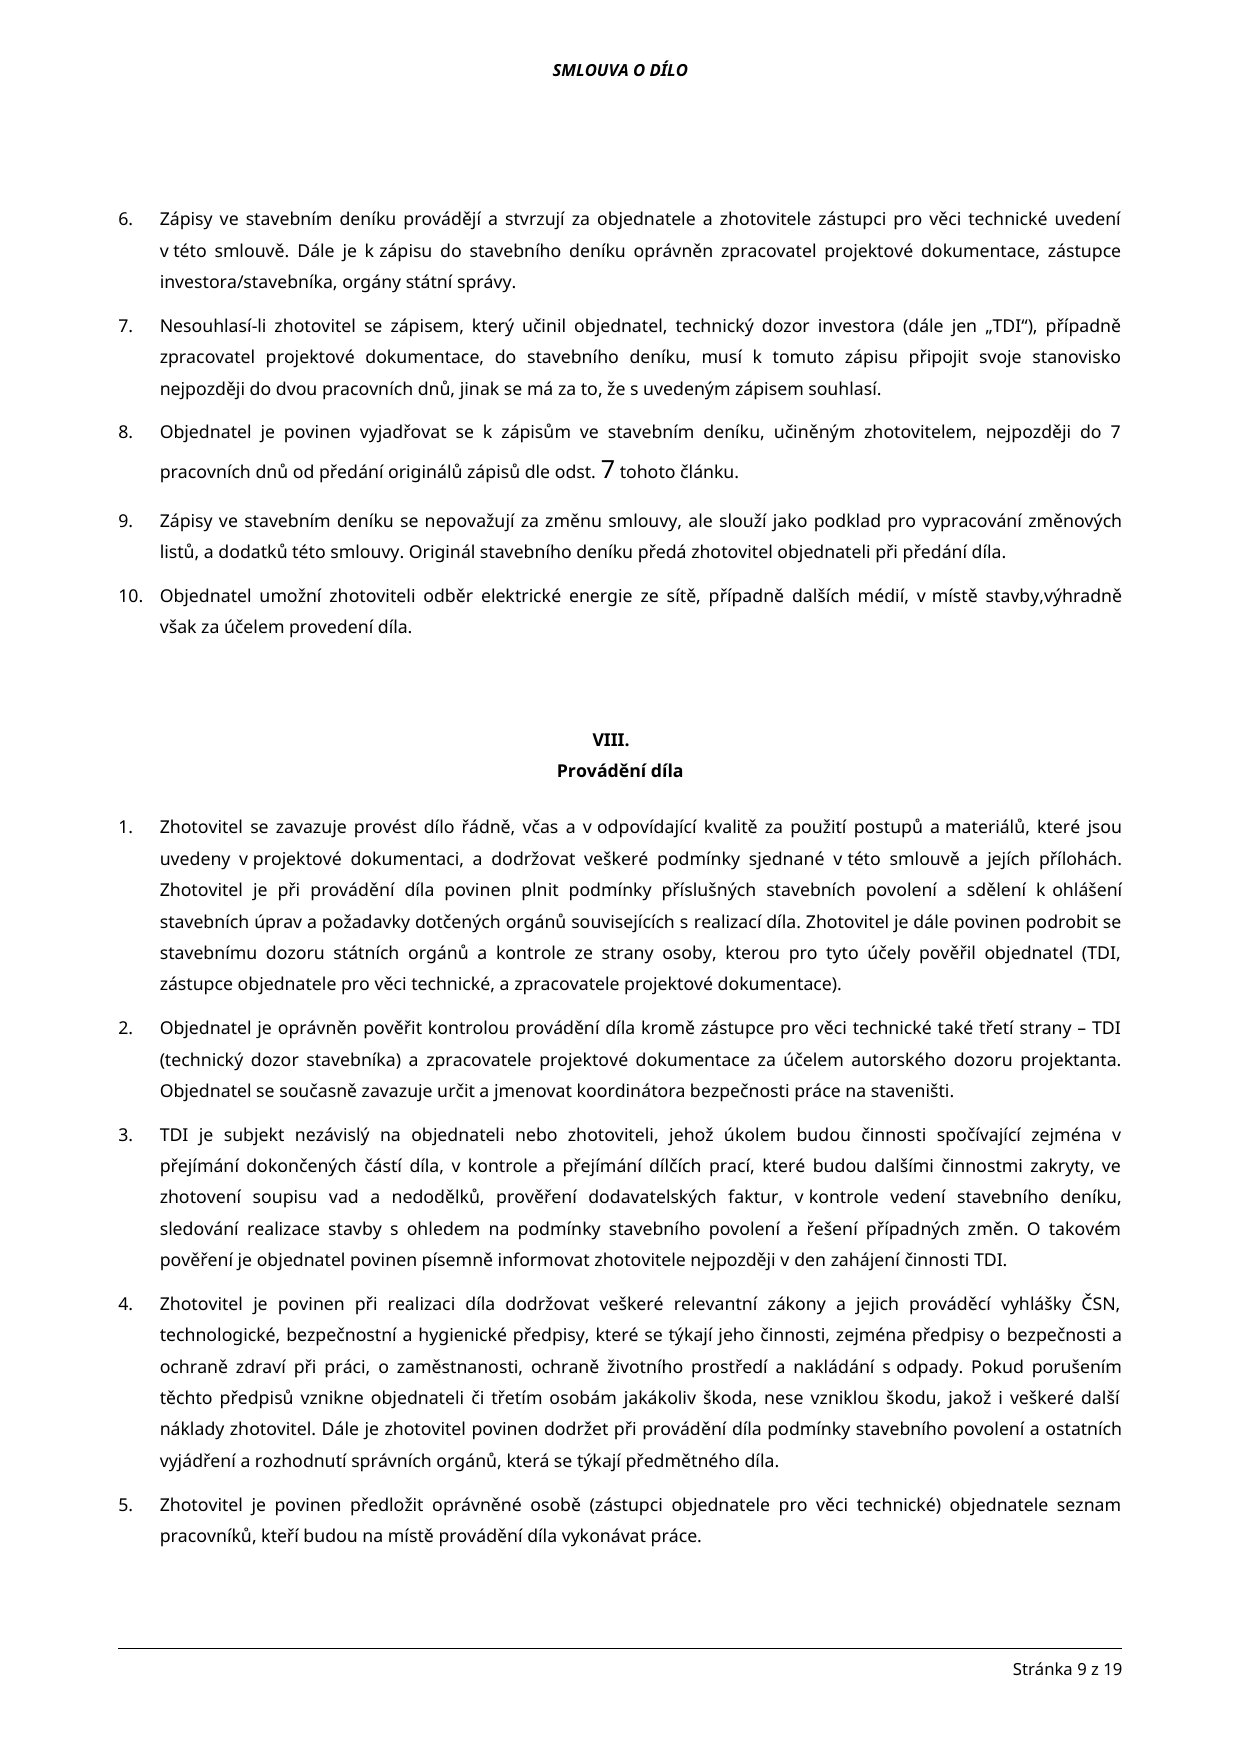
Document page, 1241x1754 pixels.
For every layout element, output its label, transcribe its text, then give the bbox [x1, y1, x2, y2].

text TDI je subjekt nezávislý na objednateli nebo zhotoviteli, jehož úkolem budou činnosti spočívající zejména v přejímání dokončených částí díla, v kontrole a přejímání dílčích prací, které budou dalšími činnostmi zakryty, ve zhotovení soupisu vad a nedodělků, prověření dodavatelských faktur, v kontrole vedení stavebního deníku, sledování realizace stavby s ohledem na podmínky stavebního povolení a řešení případných změn. O takovém pověření je objednatel povinen písemně informovat zhotovitele nejpozději v den zahájení činnosti TDI. [118, 1122, 1122, 1272]
text Objednatel umožní zhotoviteli odběr elektrické energie ze sítě, případně dalších médií, v místě stavby,výhradně však za účelem provedení díla. [118, 583, 1122, 639]
text Zhotovitel se zavazuje provést dílo řádně, včas a v odpovídající kvalitě za použití postupů a materiálů, které jsou uvedeny v projektové dokumentaci, a dodržovat veškeré podmínky sjednané v této smlouvě a jejích přílohách. Zhotovitel je při provádění díla povinen plnit podmínky příslušných stavebních povolení a sdělení k ohlášení stavebních úprav a požadavky dotčených orgánů souvisejících s realizací díla. Zhotovitel je dále povinen podrobit se stavebnímu dozoru státních orgánů a kontrole ze strany osoby, kterou pro tyto účely pověřil objednatel (TDI, zástupce objednatele pro věci technické, a zpracovatele projektové dokumentace). [118, 815, 1122, 996]
text Objednatel je oprávněn pověřit kontrolou provádění díla kromě zástupce pro věci technické také třetí strany – TDI (technický dozor stavebníka) a zpracovatele projektové dokumentace za účelem autorského dozoru projektanta. Objednatel se současně zavazuje určit a jmenovat koordinátora bezpečnosti práce na staveništi. [118, 1016, 1122, 1102]
text Zápisy ve stavebním deníku provádějí a stvrzují za objednatele a zhotovitele zástupci pro věci technické uvedení v této smlouvě. Dále je k zápisu do stavebního deníku oprávněn zpracovatel projektové dokumentace, zástupce investora/stavebníka, orgány státní správy. [118, 207, 1122, 294]
text Zápisy ve stavebním deníku se nepovažují za změnu smlouvy, ale slouží jako podklad pro vypracování změnových listů, a dodatků této smlouvy. Originál stavebního deníku předá zhotovitel objednateli při předání díla. [118, 508, 1122, 563]
text Zhotovitel je povinen při realizaci díla dodržovat veškeré relevantní zákony a jejich prováděcí vyhlášky ČSN, technologické, bezpečnostní a hygienické předpisy, které se týkají jeho činnosti, zejména předpisy o bezpečnosti a ochraně zdraví při práci, o zaměstnanosti, ochraně životního prostředí a nakládání s odpady. Pokud porušením těchto předpisů vznikne objednateli či třetím osobám jakákoliv škoda, nese vzniklou škodu, jakož i veškeré další náklady zhotovitel. Dále je zhotovitel povinen dodržet při provádění díla podmínky stavebního povolení a ostatních vyjádření a rozhodnutí správních orgánů, která se týkají předmětného díla. [118, 1291, 1122, 1472]
text Nesouhlasí-li zhotovitel se zápisem, který učinil objednatel, technický dozor investora (dále jen „TDI“), případně zpracovatel projektové dokumentace, do stavebního deníku, musí k tomuto zápisu připojit svoje stanovisko nejpozději do dvou pracovních dnů, jinak se má za to, že s uvedeným zápisem souhlasí. [118, 313, 1122, 400]
text Provádění díla [118, 759, 1122, 783]
text Zhotovitel je povinen předložit oprávněné osobě (zástupci objednatele pro věci technické) objednatele seznam pracovníků, kteří budou na místě provádění díla vykonávat práce. [118, 1492, 1122, 1548]
